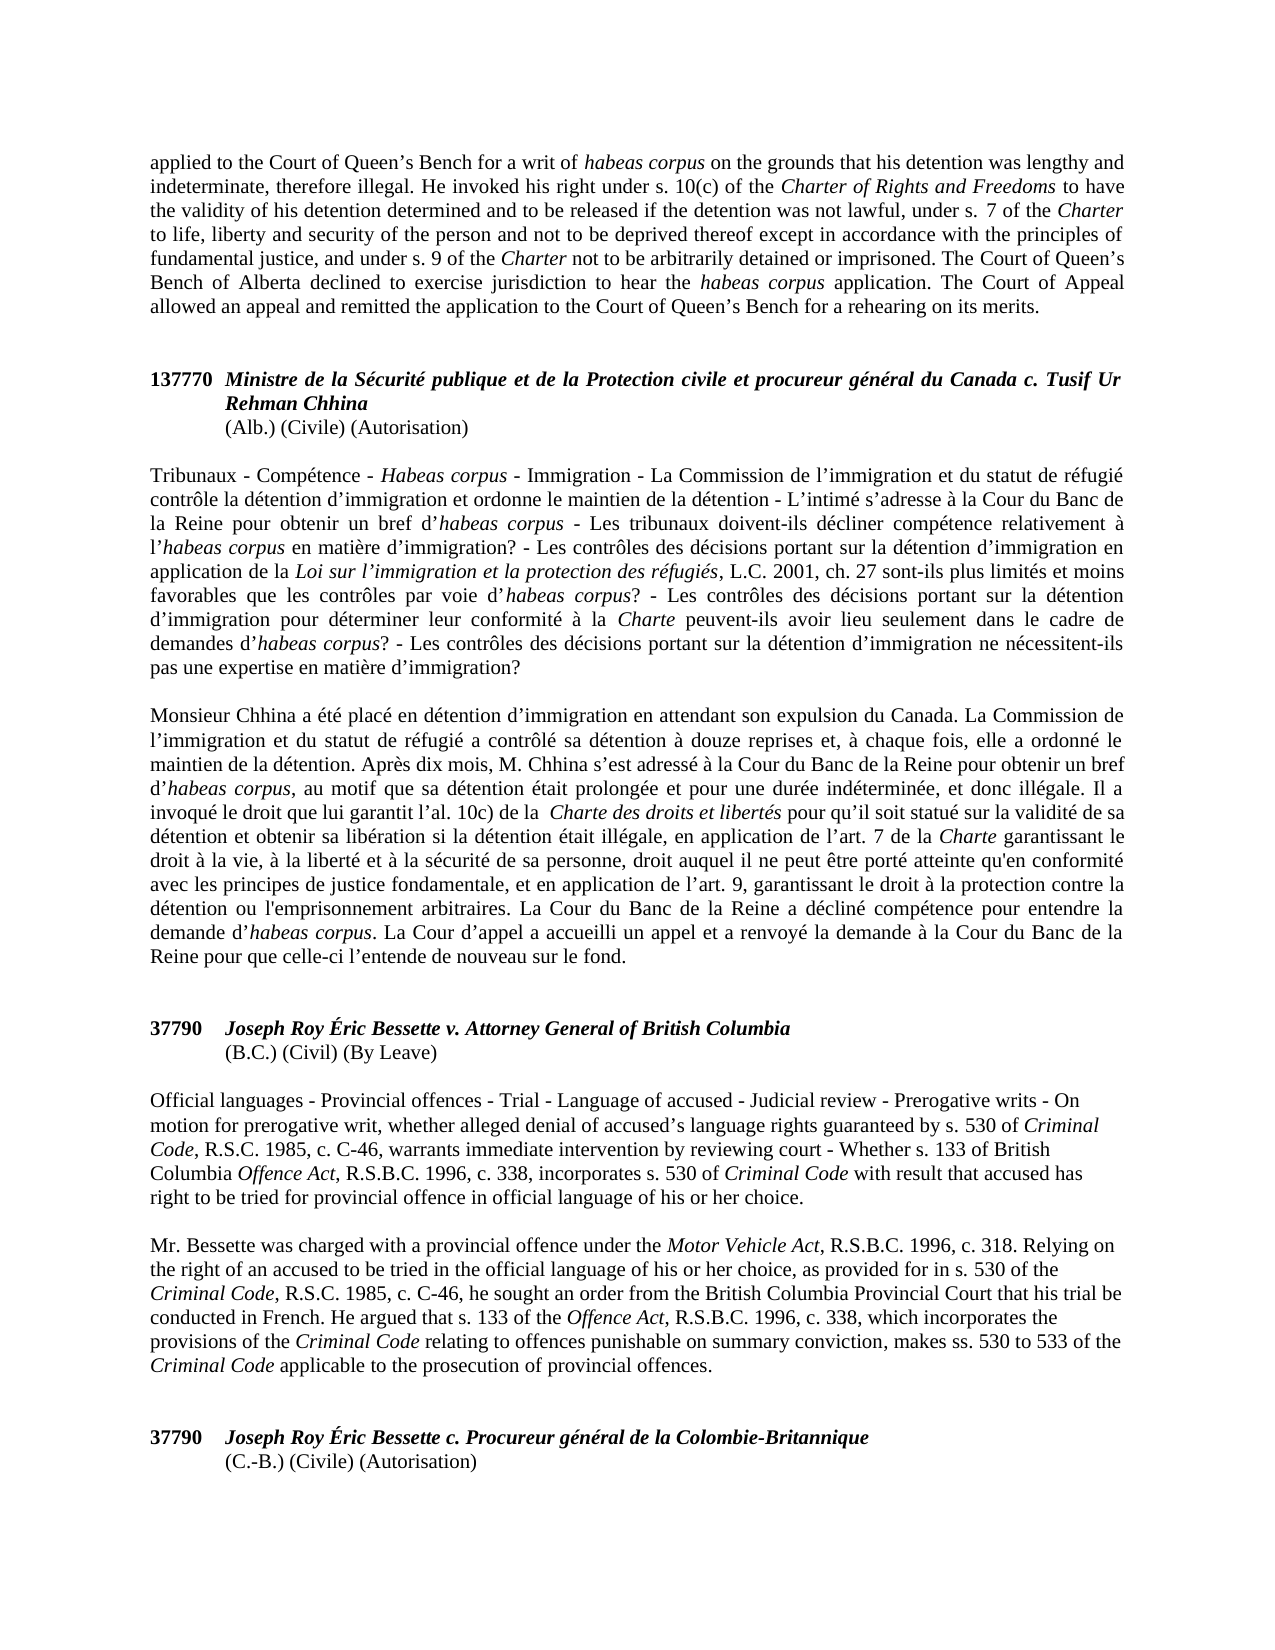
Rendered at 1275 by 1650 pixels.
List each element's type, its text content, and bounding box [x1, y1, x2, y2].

text Tribunaux - Compétence - Habeas corpus - Immigration - La Commission de l’immigration et du statut de réfugié contrôle la détention d’immigration et ordonne le maintien de la détention - L’intimé s’adresse à la Cour du Banc de la Reine pour obtenir un bref d’habeas corpus - Les tribunaux doivent-ils décliner compétence relativement à l’habeas corpus en matière d’immigration? - Les contrôles des décisions portant sur la détention d’immigration en application de la Loi sur l’immigration et la protection des réfugiés, L.C. 2001, ch. 27 sont-ils plus limités et moins favorables que les contrôles par voie d’habeas corpus? - Les contrôles des décisions portant sur la détention d’immigration pour déterminer leur conformité à la Charte peuvent-ils avoir lieu seulement dans le cadre de demandes d’habeas corpus? - Les contrôles des décisions portant sur la détention d’immigration ne nécessitent-ils pas une expertise en matière d’immigration? [150, 463, 1125, 679]
text (B.C.) (Civil) (By Leave) [150, 1040, 1125, 1064]
text 37770 Ministre de la Sécurité publique et de la Protection civile et procureur général du Canada c. Tusif Ur Rehman Chhina [150, 367, 1125, 415]
text (C.-B.) (Civile) (Autorisation) [150, 1449, 1125, 1473]
text Official languages - Provincial offences - Trial - Language of accused - Judicial review - Prerogative writs - On motion for prerogative writ, whether alleged denial of accused’s language rights guaranteed by s. 530 of Criminal Code, R.S.C. 1985, c. C-46, warrants immediate intervention by reviewing court - Whether s. 133 of British Columbia Offence Act, R.S.B.C. 1996, c. 338, incorporates s. 530 of Criminal Code with result that accused has right to be tried for provincial offence in official language of his or her choice. [150, 1088, 1125, 1209]
text Mr. Bessette was charged with a provincial offence under the Motor Vehicle Act, R.S.B.C. 1996, c. 318. Relying on the right of an accused to be tried in the official language of his or her choice, as provided for in s. 530 of the Criminal Code, R.S.C. 1985, c. C-46, he sought an order from the British Columbia Provincial Court that his trial be conducted in French. He argued that s. 133 of the Offence Act, R.S.B.C. 1996, c. 338, which incorporates the provisions of the Criminal Code relating to offences punishable on summary conviction, makes ss. 530 to 533 of the Criminal Code applicable to the prosecution of provincial offences. [150, 1233, 1125, 1377]
text (Alb.) (Civile) (Autorisation) [150, 415, 1125, 439]
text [150, 150, 1125, 318]
text Monsieur Chhina a été placé en détention d’immigration en attendant son expulsion du Canada. La Commission de l’immigration et du statut de réfugié a contrôlé sa détention à douze reprises et, à chaque fois, elle a ordonné le maintien de la détention. Après dix mois, M. Chhina s’est adressé à la Cour du Banc de la Reine pour obtenir un bref d’habeas corpus, au motif que sa détention était prolongée et pour une durée indéterminée, et donc illégale. Il a invoqué le droit que lui garantit l’al. 10c) de la Charte des droits et libertés pour qu’il soit statué sur la validité de sa détention et obtenir sa libération si la détention était illégale, en application de l’art. 7 de la Charte garantissant le droit à la vie, à la liberté et à la sécurité de sa personne, droit auquel il ne peut être porté atteinte qu'en conformité avec les principes de justice fondamentale, et en application de l’art. 9, garantissant le droit à la protection contre la détention ou l'emprisonnement arbitraires. La Cour du Banc de la Reine a décliné compétence pour entendre la demande d’habeas corpus. La Cour d’appel a accueilli un appel et a renvoyé la demande à la Cour du Banc de la Reine pour que celle-ci l’entende de nouveau sur le fond. [150, 703, 1125, 968]
text 37790 Joseph Roy Éric Bessette c. Procureur général de la Colombie-Britannique [150, 1425, 1125, 1449]
text 37790 Joseph Roy Éric Bessette v. Attorney General of British Columbia [150, 1016, 1125, 1040]
